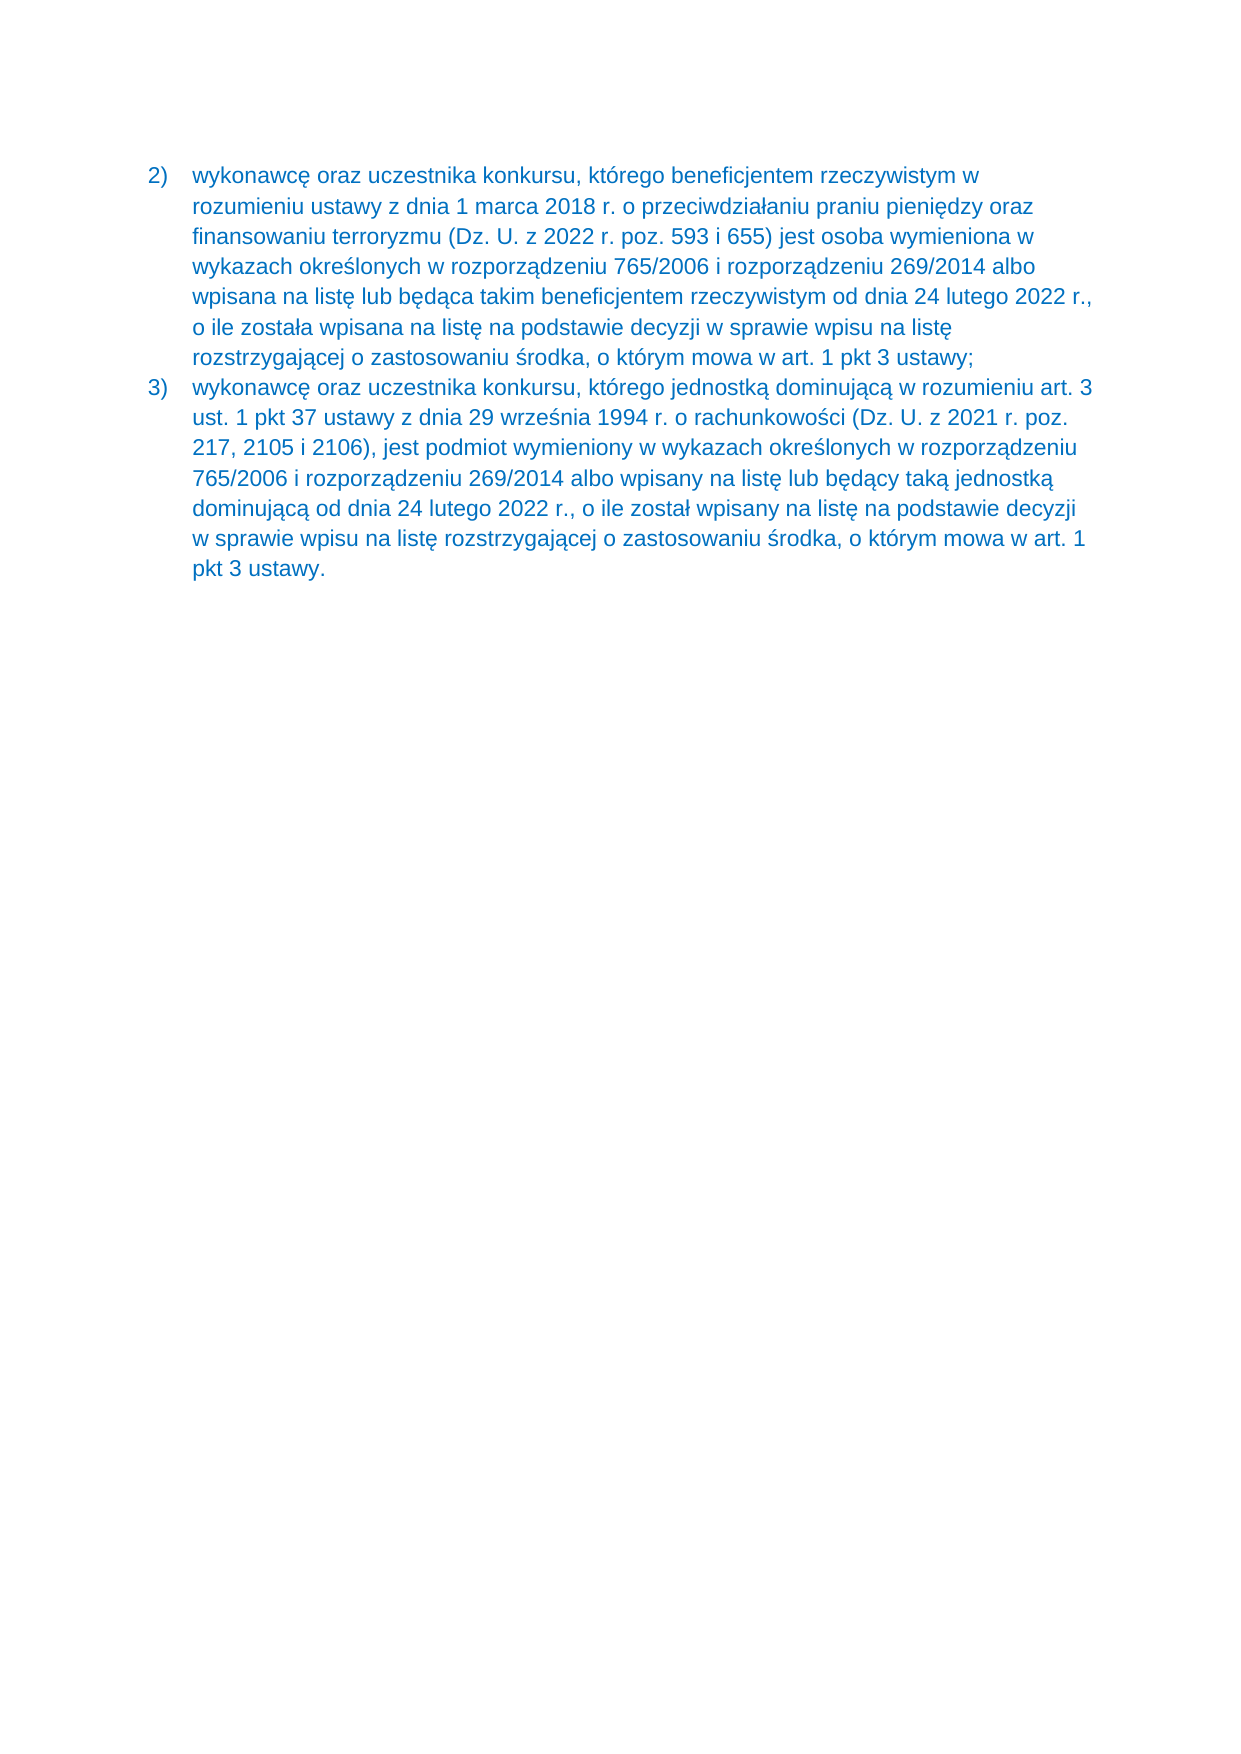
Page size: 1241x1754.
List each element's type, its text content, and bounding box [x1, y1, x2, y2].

list wykonawcę oraz uczestnika konkursu, którego jednostką dominującą w rozumieniu art. 3 ust. 1 pkt 37 ustawy z dnia 29 września 1994 r. o rachunkowości (Dz. U. z 2021 r. poz. 217, 2105 i 2106), jest podmiot wymieniony w wykazach określonych w rozporządzeniu 765/2006 i rozporządzeniu 269/2014 albo wpisany na listę lub będący taką jednostką dominującą od dnia 24 lutego 2022 r., o ile został wpisany na listę na podstawie decyzji w sprawie wpisu na listę rozstrzygającej o zastosowaniu środka, o którym mowa w art. 1 pkt 3 ustawy. [148, 374, 1093, 582]
list wykonawcę oraz uczestnika konkursu, którego beneficjentem rzeczywistym w rozumieniu ustawy z dnia 1 marca 2018 r. o przeciwdziałaniu praniu pieniędzy oraz finansowaniu terroryzmu (Dz. U. z 2022 r. poz. 593 i 655) jest osoba wymieniona w wykazach określonych w rozporządzeniu 765/2006 i rozporządzeniu 269/2014 albo wpisana na listę lub będąca takim beneficjentem rzeczywistym od dnia 24 lutego 2022 r., o ile została wpisana na listę na podstawie decyzji w sprawie wpisu na listę rozstrzygającej o zastosowaniu środka, o którym mowa w art. 1 pkt 3 ustawy; [148, 162, 1093, 370]
